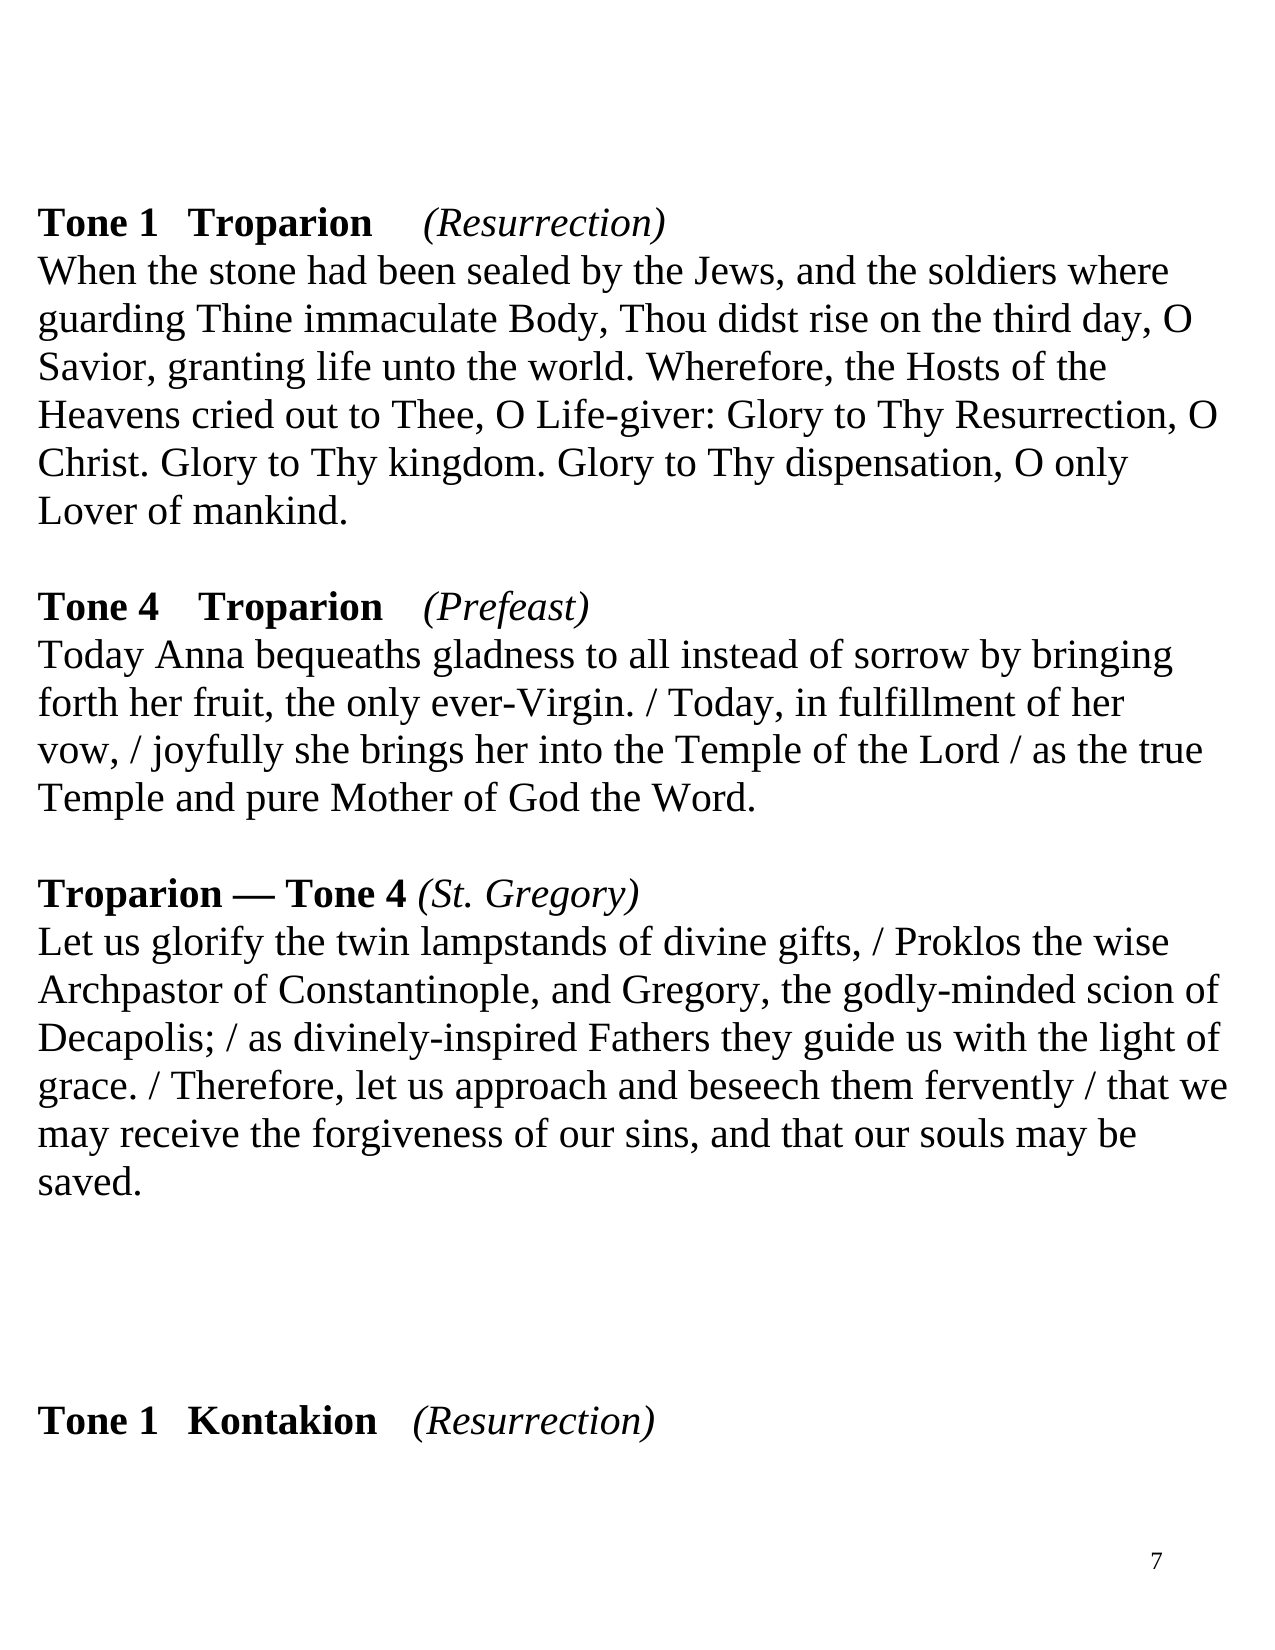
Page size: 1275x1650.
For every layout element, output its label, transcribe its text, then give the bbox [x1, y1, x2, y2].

text Let us glorify the twin lampstands of divine gifts, / Proklos the wise Archpastor of Constantinople, and Gregory, the godly-minded scion of Decapolis; / as divinely-inspired Fathers they guide us with the light of grace. / Therefore, let us approach and beseech them fervently / that we may receive the forgiveness of our sins, and that our souls may be saved. [37, 917, 1237, 1204]
text When the stone had been sealed by the Jews, and the soldiers where guarding Thine immaculate Body, Thou didst rise on the third day, O Savior, granting life unto the world. Wherefore, the Hosts of the Heavens cried out to Thee, O Life-giver: Glory to Thy Resurrection, O Christ. Glory to Thy kingdom. Glory to Thy dispensation, O only Lover of mankind. [37, 246, 1237, 533]
text Tone 1 Kontakion (Resurrection) [37, 1396, 1237, 1444]
text Troparion — Tone 4 (St. Gregory) [37, 869, 1237, 917]
text Tone 4 Troparion (Prefeast) [37, 581, 1237, 629]
text Today Anna bequeaths gladness to all instead of sorrow by bringing forth her fruit, the only ever-Virgin. / Today, in fulfillment of her vow, / joyfully she brings her into the Temple of the Lord / as the true Temple and pure Mother of God the Word. [37, 629, 1237, 821]
text Tone 1 Troparion (Resurrection) [37, 198, 1237, 246]
